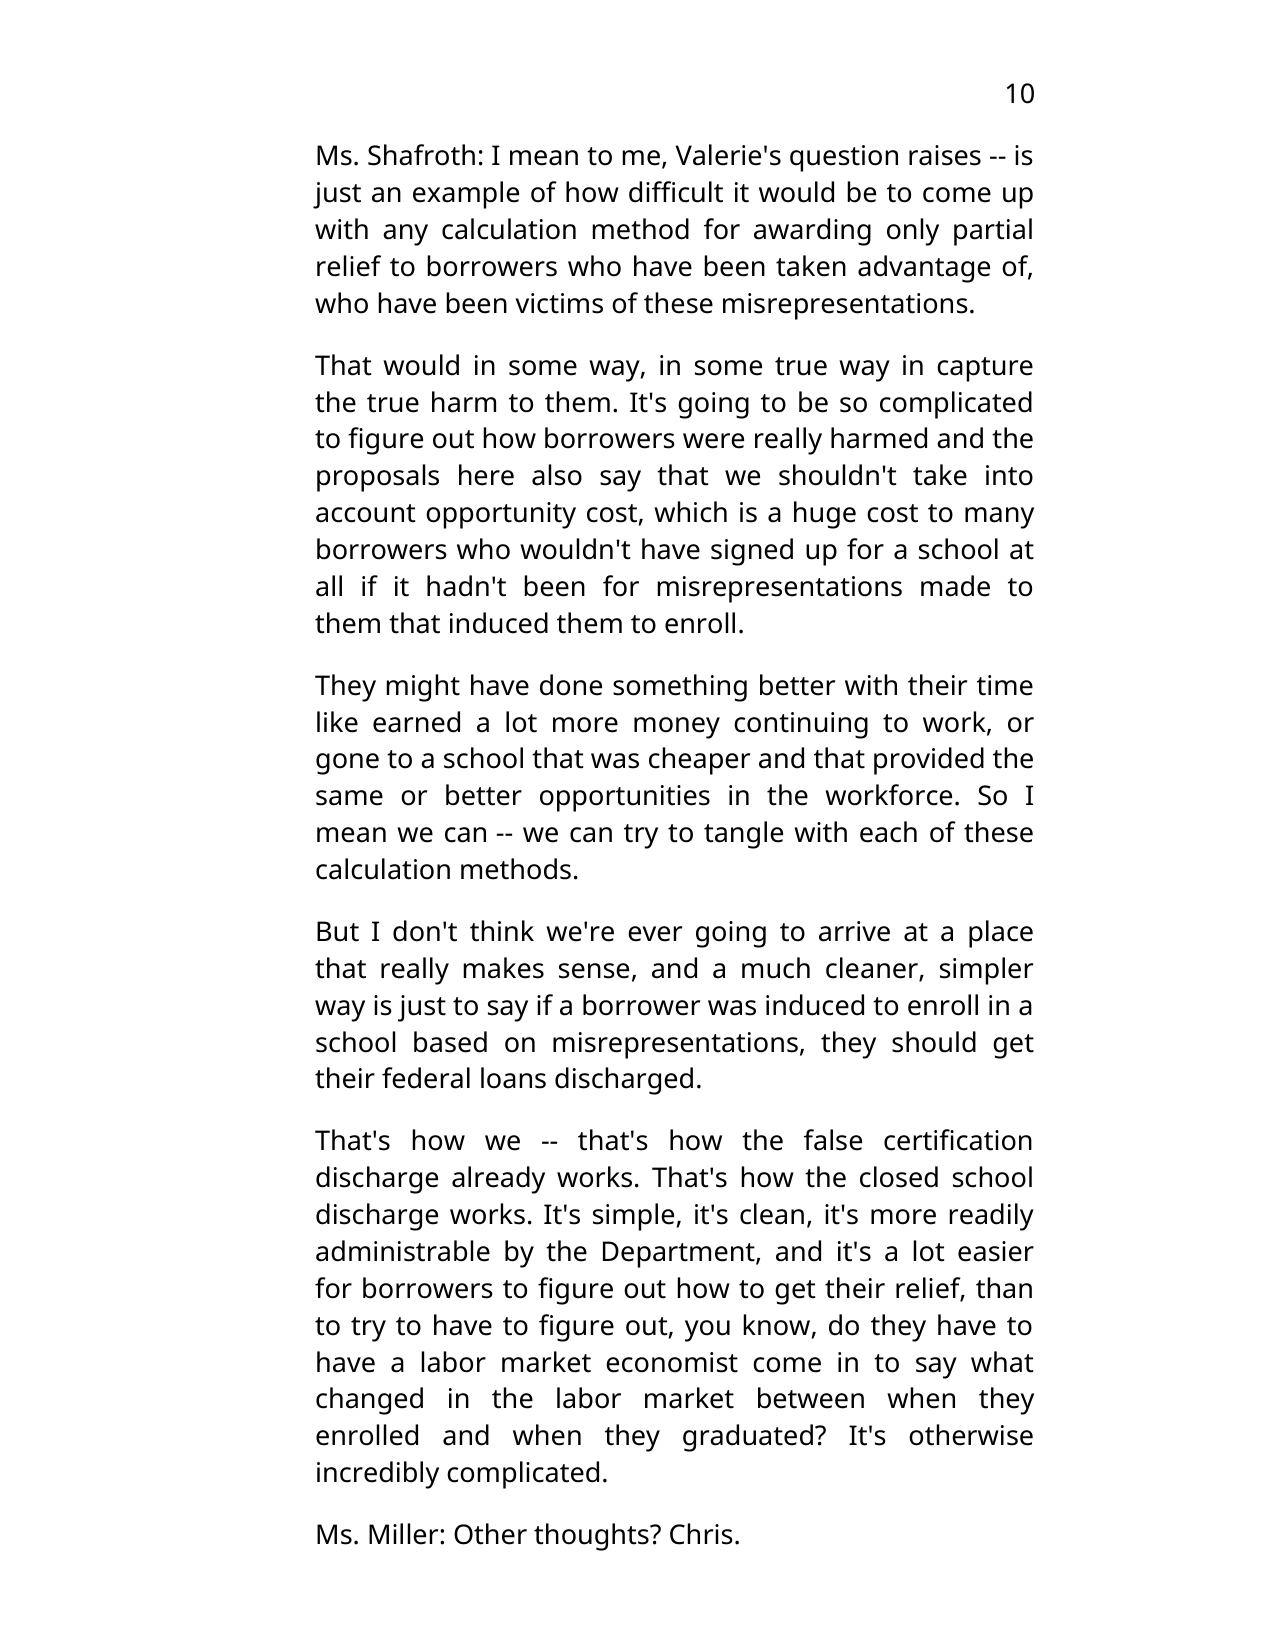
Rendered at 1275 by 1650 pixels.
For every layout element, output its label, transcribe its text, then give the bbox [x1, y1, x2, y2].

text Ms. Miller: Other thoughts? Chris. [315, 1516, 1035, 1552]
text That's how we -- that's how the false certification discharge already works. That's how the closed school discharge works. It's simple, it's clean, it's more readily administrable by the Department, and it's a lot easier for borrowers to figure out how to get their relief, than to try to have to figure out, you know, do they have to have a labor market economist come in to say what changed in the labor market between when they enrolled and when they graduated? It's otherwise incredibly complicated. [315, 1122, 1035, 1491]
text That would in some way, in some true way in capture the true harm to them. It's going to be so complicated to figure out how borrowers were really harmed and the proposals here also say that we shouldn't take into account opportunity cost, which is a huge cost to many borrowers who wouldn't have signed up for a school at all if it hadn't been for misrepresentations made to them that induced them to enroll. [315, 346, 1035, 641]
text But I don't think we're ever going to arrive at a place that really makes sense, and a much cleaner, simpler way is just to say if a borrower was induced to enroll in a school based on misrepresentations, they should get their federal loans discharged. [315, 912, 1035, 1097]
text They might have done something better with their time like earned a lot more money continuing to work, or gone to a school that was cheaper and that provided the same or better opportunities in the workforce. So I mean we can -- we can try to tangle with each of these calculation methods. [315, 666, 1035, 887]
text Ms. Shafroth: I mean to me, Valerie's question raises -- is just an example of how difficult it would be to come up with any calculation method for awarding only partial relief to borrowers who have been taken advantage of, who have been victims of these misrepresentations. [315, 137, 1035, 321]
